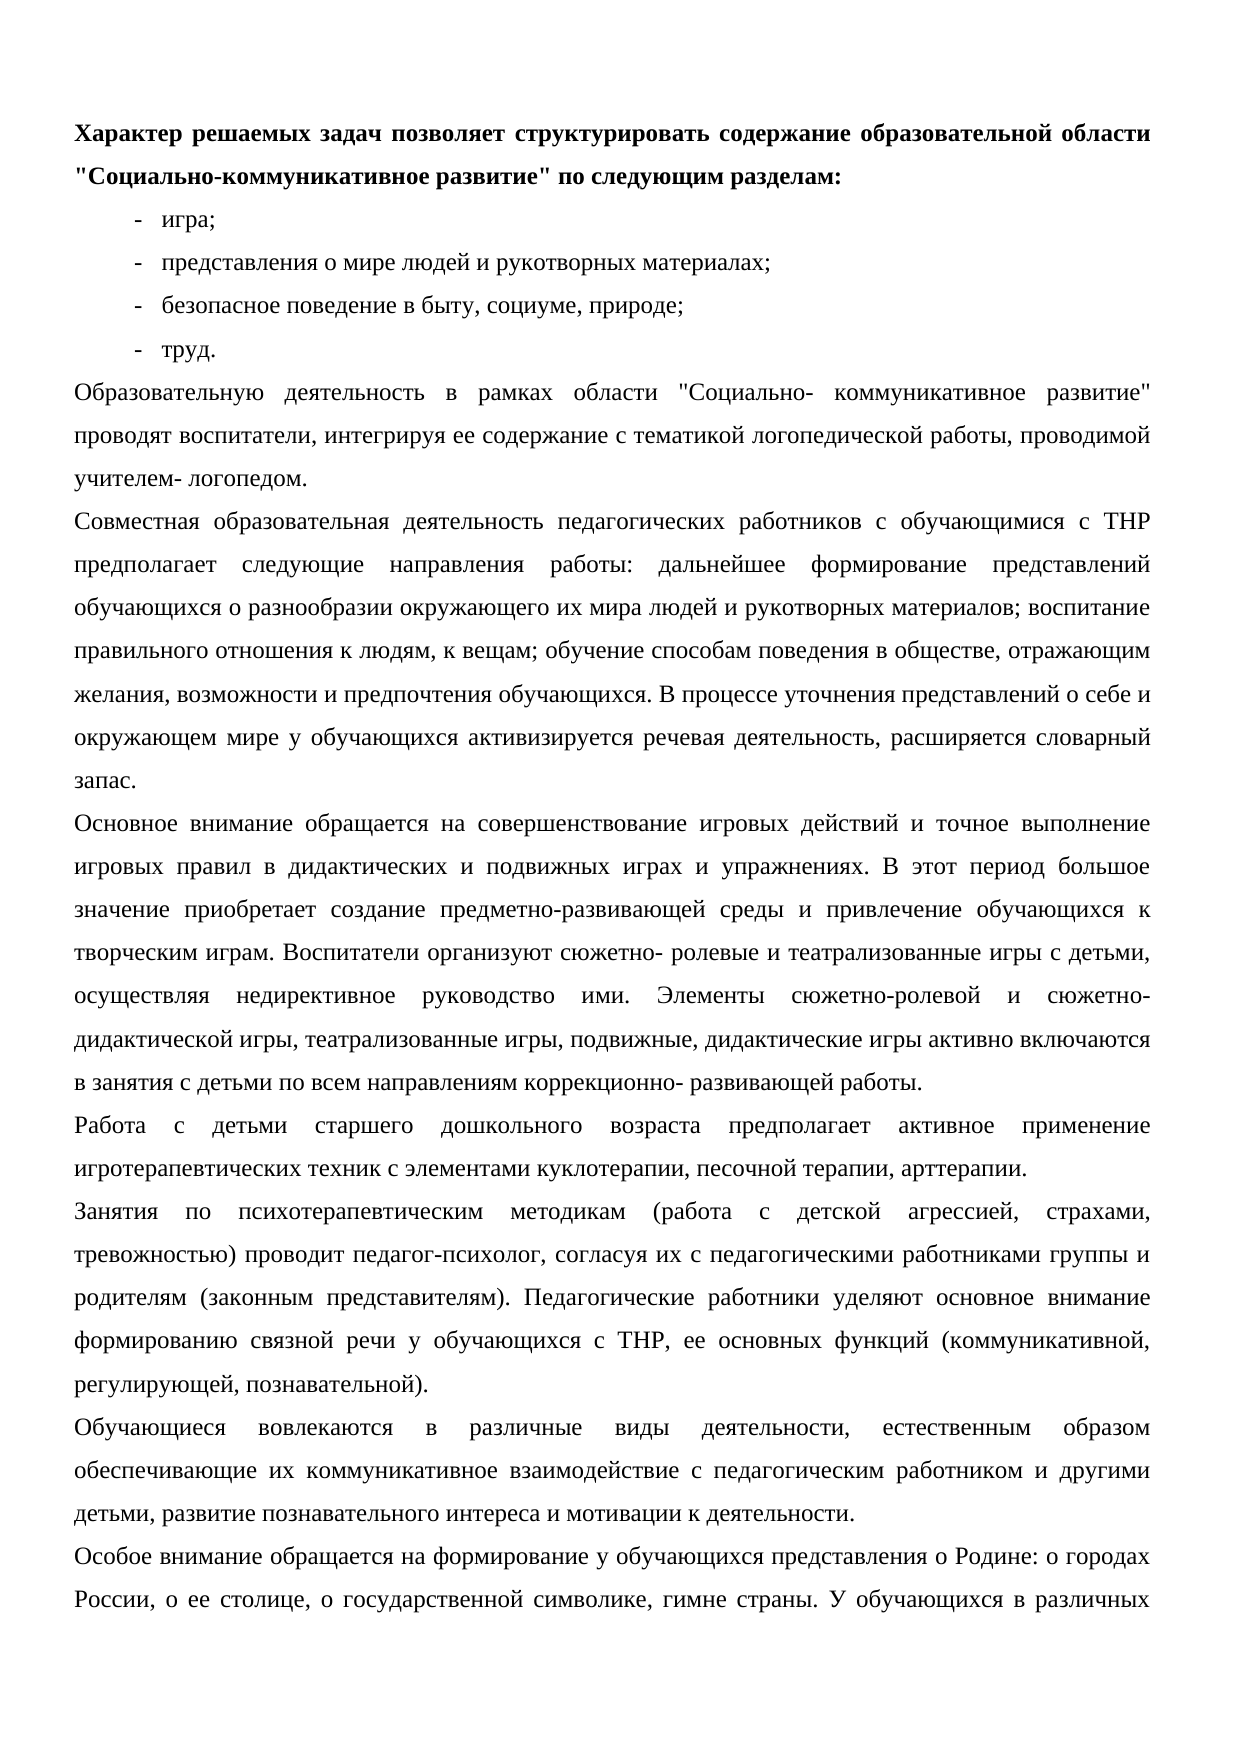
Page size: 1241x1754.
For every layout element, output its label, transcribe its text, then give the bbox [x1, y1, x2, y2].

text Занятия по психотерапевтическим методикам (работа с детской агрессией, страхами, тревожностью) проводит педагог-психолог, согласуя их с педагогическими работниками группы и родителям (законным представителям). Педагогические работники уделяют основное внимание формированию связной речи у обучающихся с ТНР, ее основных функций (коммуникативной, регулирующей, познавательной). [74, 1196, 1152, 1397]
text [74, 1541, 1152, 1613]
list игра; [134, 204, 1152, 233]
text Работа с детьми старшего дошкольного возраста предполагает активное применение игротерапевтических техник с элементами куклотерапии, песочной терапии, арттерапии. [74, 1110, 1152, 1182]
text Обучающиеся вовлекаются в различные виды деятельности, естественным образом обеспечивающие их коммуникативное взаимодействие с педагогическим работником и другими детьми, развитие познавательного интереса и мотивации к деятельности. [74, 1412, 1152, 1527]
list труд. [134, 334, 1152, 362]
text Совместная образовательная деятельность педагогических работников с обучающимися с ТНР предполагает следующие направления работы: дальнейшее формирование представлений обучающихся о разнообразии окружающего их мира людей и рукотворных материалов; воспитание правильного отношения к людям, к вещам; обучение способам поведения в обществе, отражающим желания, возможности и предпочтения обучающихся. В процессе уточнения представлений о себе и окружающем мире у обучающихся активизируется речевая деятельность, расширяется словарный запас. [74, 506, 1152, 794]
list представления о мире людей и рукотворных материалах; [134, 247, 1152, 276]
text Основное внимание обращается на совершенствование игровых действий и точное выполнение игровых правил в дидактических и подвижных играх и упражнениях. В этот период большое значение приобретает создание предметно-развивающей среды и привлечение обучающихся к творческим играм. Воспитатели организуют сюжетно- ролевые и театрализованные игры с детьми, осуществляя недирективное руководство ими. Элементы сюжетно-ролевой и сюжетно-дидактической игры, театрализованные игры, подвижные, дидактические игры активно включаются в занятия с детьми по всем направлениям коррекционно- развивающей работы. [74, 808, 1152, 1096]
list безопасное поведение в быту, социуме, природе; [134, 291, 1152, 319]
text Образовательную деятельность в рамках области "Социально- коммуникативное развитие" проводят воспитатели, интегрируя ее содержание с тематикой логопедической работы, проводимой учителем- логопедом. [74, 377, 1152, 492]
text Характер решаемых задач позволяет структурировать содержание образовательной области "Социально-коммуникативное развитие" по следующим разделам: [74, 118, 1152, 190]
